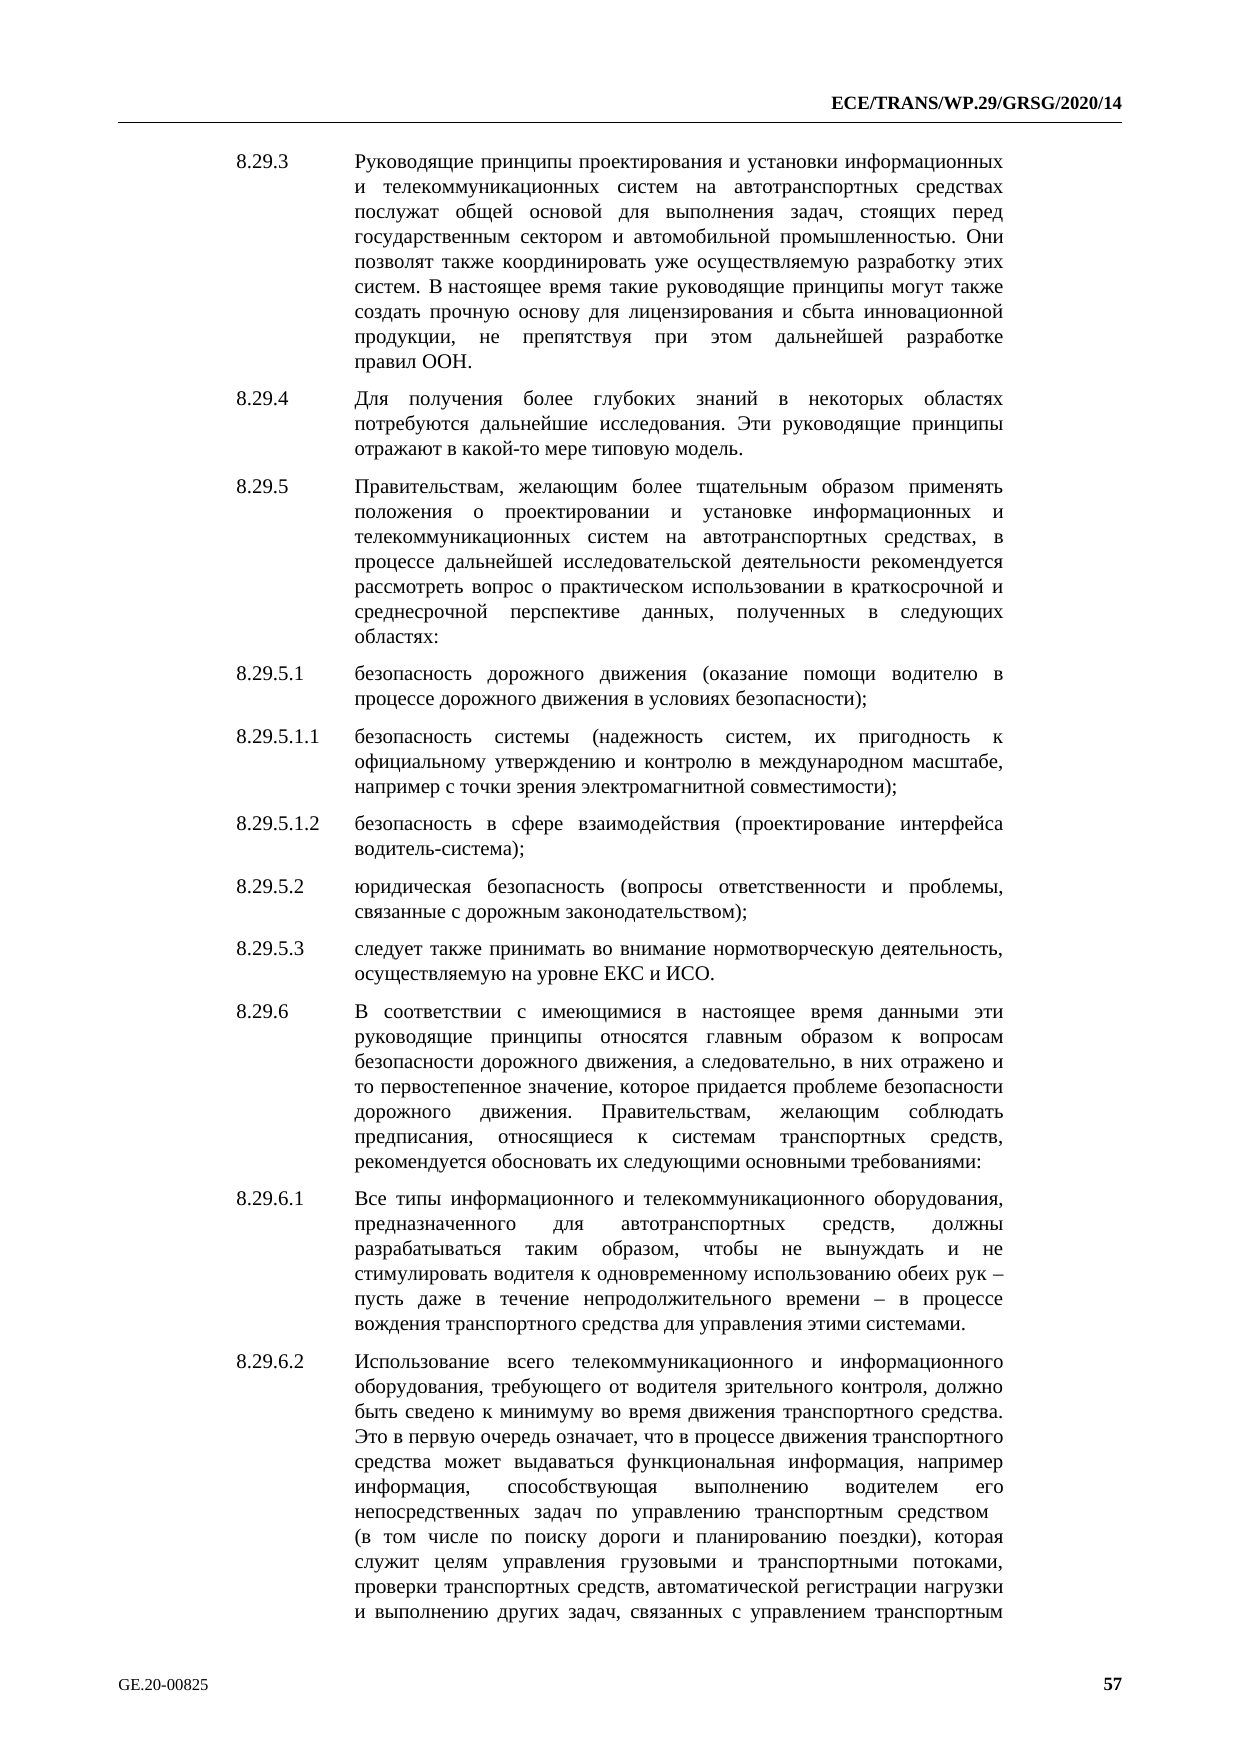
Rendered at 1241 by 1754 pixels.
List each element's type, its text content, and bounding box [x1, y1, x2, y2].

text 8.29.5.1 безопасность дорожного движения (оказание помощи водителю в процессе дорожного движения в условиях безопасности); [236, 660, 1004, 710]
text 8.29.5.1.2 безопасность в сфере взаимодействия (проектирование интерфейса водитель-система); [236, 810, 1004, 860]
text 8.29.5.1.1 безопасность системы (надежность систем, их пригодность к официальному утверждению и контролю в международном масштабе, например с точки зрения электромагнитной совместимости); [236, 723, 1004, 798]
text 8.29.6 В соответствии с имеющимися в настоящее время данными эти руководящие принципы относятся главным образом к вопросам безопасности дорожного движения, а следовательно, в них отражено и то первостепенное значение, которое придается проблеме безопасности дорожного движения. Правительствам, желающим соблюдать предписания, относящиеся к системам транспортных средств, рекомендуется обосновать их следующими основными требованиями: [236, 998, 1004, 1173]
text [236, 1348, 1004, 1623]
text 8.29.4 Для получения более глубоких знаний в некоторых областях потребуются дальнейшие исследования. Эти руководящие принципы отражают в какой-то мере типовую модель. [236, 385, 1004, 460]
text 8.29.5.3 следует также принимать во внимание нормотворческую деятельность, осуществляемую на уровне ЕКС и ИСО. [236, 935, 1004, 985]
text 8.29.5 Правительствам, желающим более тщательным образом применять положения о проектировании и установке информационных и телекоммуникационных систем на автотранспортных средствах, в процессе дальнейшей исследовательской деятельности рекомендуется рассмотреть вопрос о практическом использовании в краткосрочной и среднесрочной перспективе данных, полученных в следующих областях: [236, 473, 1004, 648]
text 8.29.6.1 Все типы информационного и телекоммуникационного оборудования, предназначенного для автотранспортных средств, должны разрабатываться таким образом, чтобы не вынуждать и не стимулировать водителя к одновременному использованию обеих рук – пусть даже в течение непродолжительного времени – в процессе вождения транспортного средства для управления этими системами. [236, 1185, 1004, 1335]
text 8.29.3 Руководящие принципы проектирования и установки информационных и телекоммуникационных систем на автотранспортных средствах послужат общей основой для выполнения задач, стоящих перед государственным сектором и автомобильной промышленностью. Они позволят также координировать уже осуществляемую разработку этих систем. В настоящее время такие руководящие принципы могут также создать прочную основу для лицензирования и сбыта инновационной продукции, не препятствуя при этом дальнейшей разработке правил ООН. [236, 148, 1004, 373]
text 8.29.5.2 юридическая безопасность (вопросы ответственности и проблемы, связанные с дорожным законодательством); [236, 873, 1004, 923]
